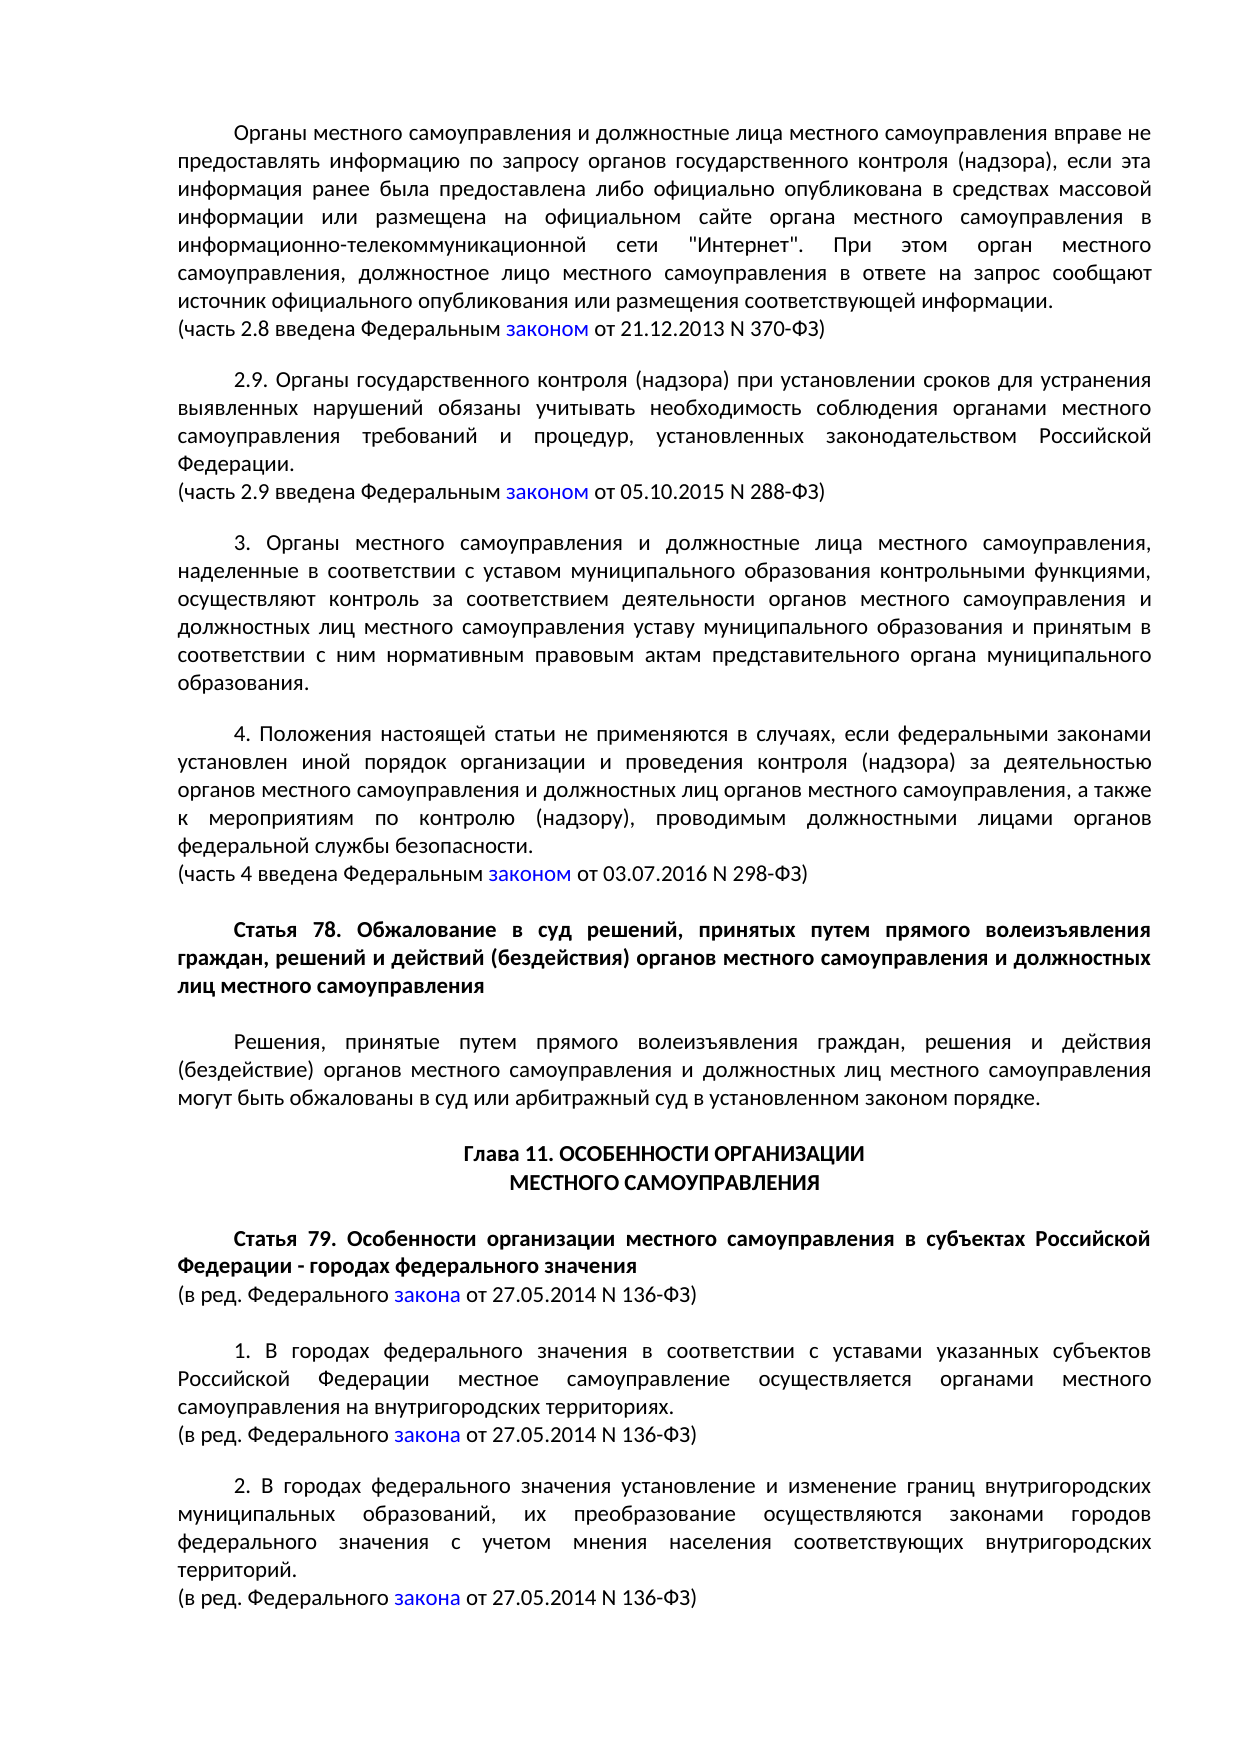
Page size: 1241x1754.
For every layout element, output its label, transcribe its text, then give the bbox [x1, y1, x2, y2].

text (в ред. Федерального закона от 27.05.2014 N 136-ФЗ) [177, 1280, 1152, 1308]
text 4. Положения настоящей статьи не применяются в случаях, если федеральными законами установлен иной порядок организации и проведения контроля (надзора) за деятельностью органов местного самоуправления и должностных лиц органов местного самоуправления, а также к мероприятиям по контролю (надзору), проводимым должностными лицами органов федеральной службы безопасности. [177, 719, 1152, 859]
text (часть 4 введена Федеральным законом от 03.07.2016 N 298-ФЗ) [177, 859, 1152, 887]
text Решения, принятые путем прямого волеизъявления граждан, решения и действия (бездействие) органов местного самоуправления и должностных лиц местного самоуправления могут быть обжалованы в суд или арбитражный суд в установленном законом порядке. [177, 1027, 1152, 1112]
text (в ред. Федерального закона от 27.05.2014 N 136-ФЗ) [177, 1420, 1152, 1448]
text (часть 2.8 введена Федеральным законом от 21.12.2013 N 370-ФЗ) [177, 314, 1152, 342]
text МЕСТНОГО САМОУПРАВЛЕНИЯ [177, 1168, 1152, 1196]
text 2.9. Органы государственного контроля (надзора) при установлении сроков для устранения выявленных нарушений обязаны учитывать необходимость соблюдения органами местного самоуправления требований и процедур, установленных законодательством Российской Федерации. [177, 365, 1152, 477]
text (в ред. Федерального закона от 27.05.2014 N 136-ФЗ) [177, 1583, 1152, 1611]
text Органы местного самоуправления и должностные лица местного самоуправления вправе не предоставлять информацию по запросу органов государственного контроля (надзора), если эта информация ранее была предоставлена либо официально опубликована в средствах массовой информации или размещена на официальном сайте органа местного самоуправления в информационно-телекоммуникационной сети "Интернет". При этом орган местного самоуправления, должностное лицо местного самоуправления в ответе на запрос сообщают источник официального опубликования или размещения соответствующей информации. [177, 118, 1152, 314]
text Глава 11. ОСОБЕННОСТИ ОРГАНИЗАЦИИ [177, 1139, 1152, 1168]
text Статья 78. Обжалование в суд решений, принятых путем прямого волеизъявления граждан, решений и действий (бездействия) органов местного самоуправления и должностных лиц местного самоуправления [177, 915, 1152, 999]
text 3. Органы местного самоуправления и должностные лица местного самоуправления, наделенные в соответствии с уставом муниципального образования контрольными функциями, осуществляют контроль за соответствием деятельности органов местного самоуправления и должностных лиц местного самоуправления уставу муниципального образования и принятым в соответствии с ним нормативным правовым актам представительного органа муниципального образования. [177, 528, 1152, 696]
text Статья 79. Особенности организации местного самоуправления в субъектах Российской Федерации - городах федерального значения [177, 1224, 1152, 1280]
text (часть 2.9 введена Федеральным законом от 05.10.2015 N 288-ФЗ) [177, 477, 1152, 505]
text 1. В городах федерального значения в соответствии с уставами указанных субъектов Российской Федерации местное самоуправление осуществляется органами местного самоуправления на внутригородских территориях. [177, 1336, 1152, 1420]
text 2. В городах федерального значения установление и изменение границ внутригородских муниципальных образований, их преобразование осуществляются законами городов федерального значения с учетом мнения населения соответствующих внутригородских территорий. [177, 1471, 1152, 1583]
